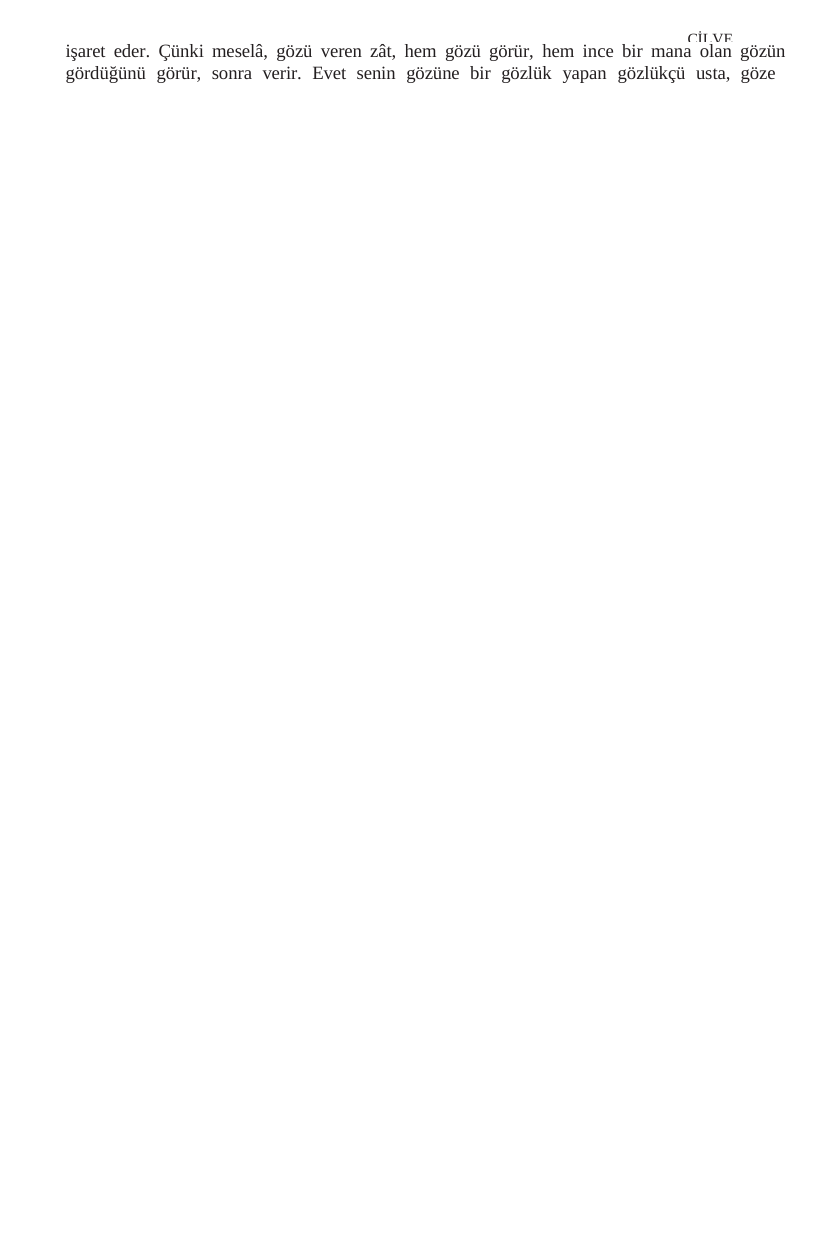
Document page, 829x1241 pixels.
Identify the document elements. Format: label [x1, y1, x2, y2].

text [65, 39, 786, 83]
